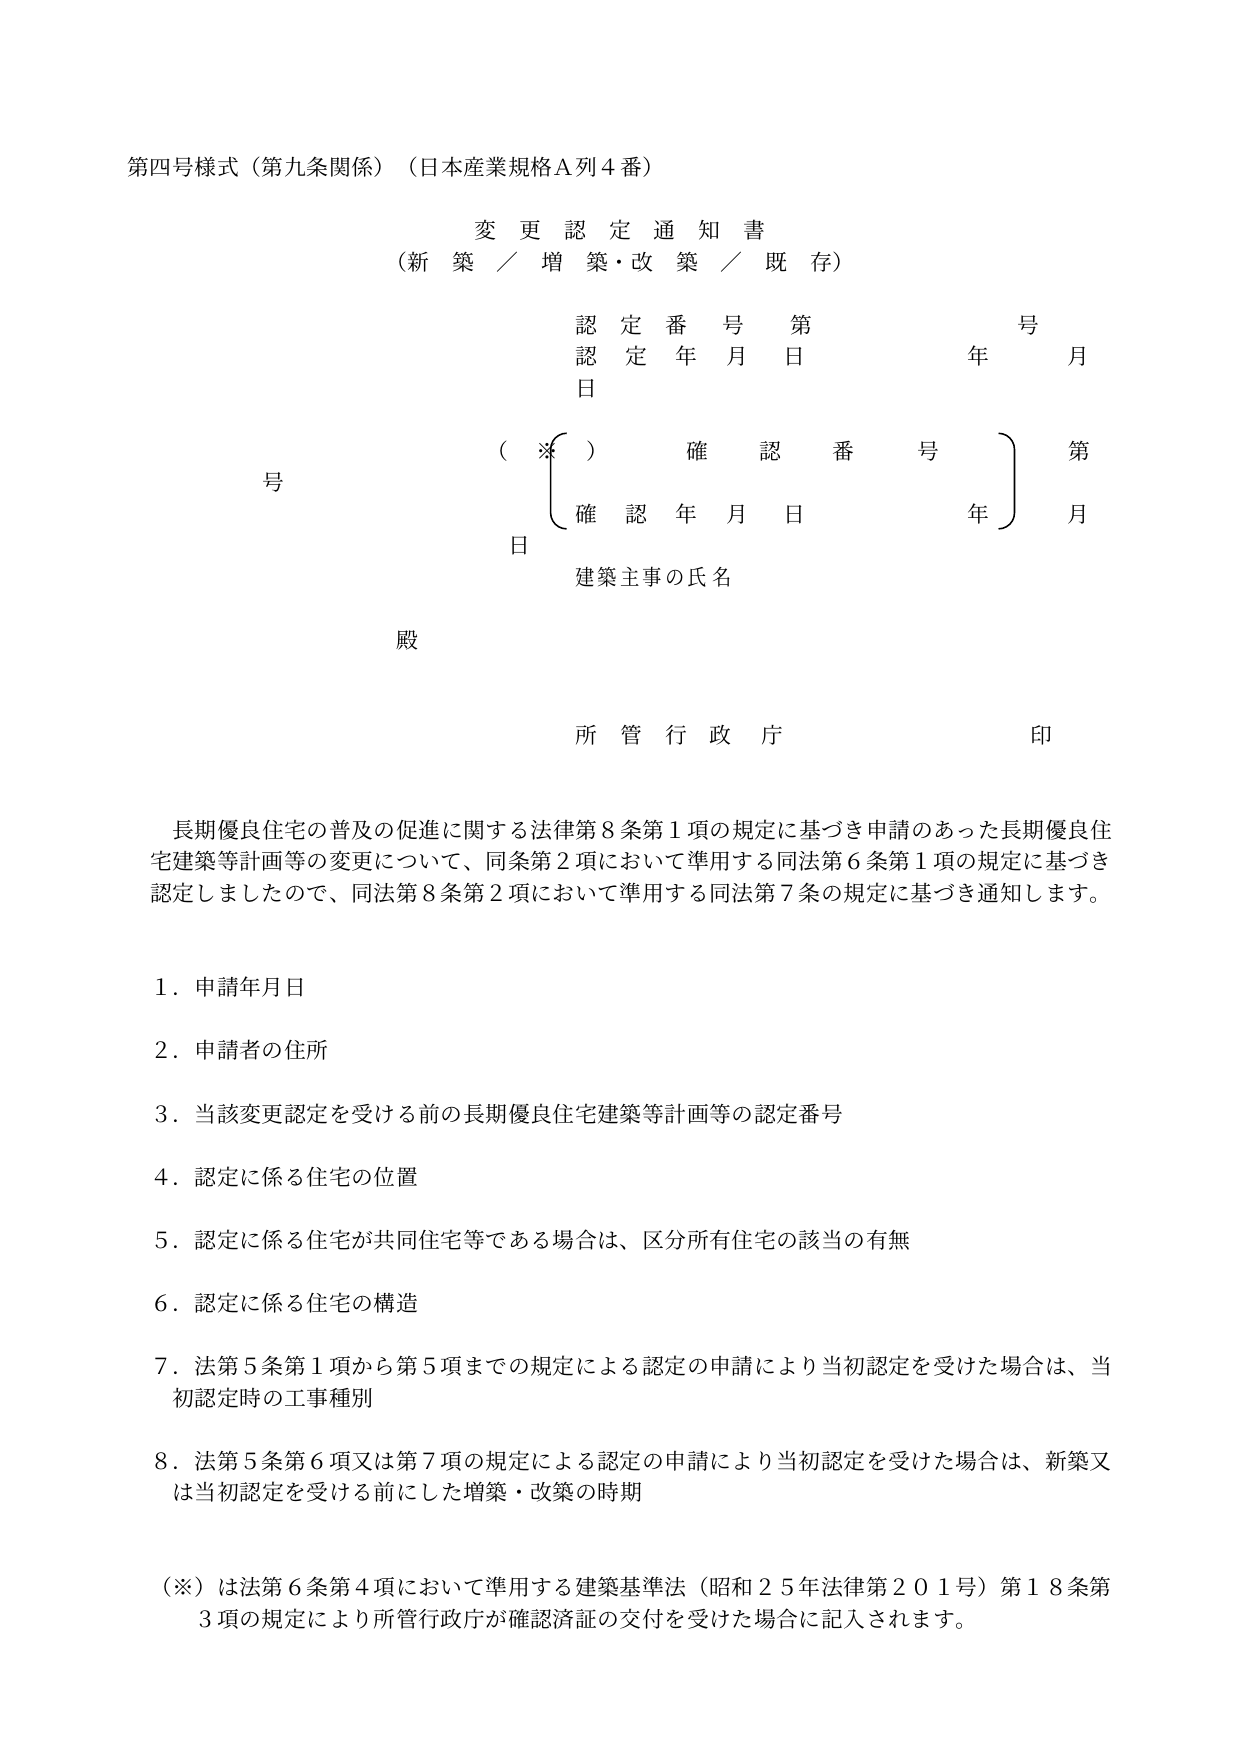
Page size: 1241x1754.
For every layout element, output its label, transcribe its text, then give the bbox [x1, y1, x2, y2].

text 殿 [384, 623, 1113, 655]
text １．申請年月日 [127, 971, 1113, 1002]
text （※） 確認番号 第 号 [1008, 434, 1113, 497]
text ７．法第５条第１項から第５項までの規定による認定の申請により当初認定を受けた場合は、当初認定時の工事種別 [127, 1349, 1113, 1412]
text 建築主事の氏名 [559, 560, 1113, 592]
text ２．申請者の住所 [127, 1034, 1113, 1065]
text ４．認定に係る住宅の位置 [127, 1160, 1113, 1192]
text 確認年月日 年 月 日 [493, 497, 1113, 560]
text ５．認定に係る住宅が共同住宅等である場合は、区分所有住宅の該当の有無 [127, 1223, 1113, 1255]
text 第四号様式（第九条関係）（日本産業規格Ａ列４番） [127, 150, 1113, 182]
text ３．当該変更認定を受ける前の長期優良住宅建築等計画等の認定番号 [127, 1097, 1113, 1128]
text （※） 確認番号 第 号 [552, 434, 1013, 497]
text ８．法第５条第６項又は第７項の規定による認定の申請により当初認定を受けた場合は、新築又は当初認定を受ける前にした増築・改築の時期 [150, 1444, 1113, 1507]
text ６．認定に係る住宅の構造 [149, 1286, 1113, 1318]
text （※）は法第６条第４項において準用する建築基準法（昭和２５年法律第２０１号）第１８条第３項の規定により所管行政庁が確認済証の交付を受けた場合に記入されます。 [150, 1570, 1113, 1633]
text （※） 確認番号 第 号 [261, 434, 557, 497]
text 認定番号 第 号 [559, 308, 1113, 339]
text 認定年月日 年 月 日 [559, 339, 1113, 402]
text 所管行政庁 印 [537, 718, 1113, 750]
text （新 築 ／ 増 築・改 築 ／ 既 存） [127, 245, 1113, 276]
text 長期優良住宅の普及の促進に関する法律第８条第１項の規定に基づき申請のあった長期優良住宅建築等計画等の変更について、同条第２項において準用する同法第６条第１項の規定に基づき認定しましたので、同法第８条第２項において準用する同法第７条の規定に基づき通知します。 [149, 813, 1113, 907]
text 変 更 認 定 通 知 書 [127, 213, 1113, 245]
